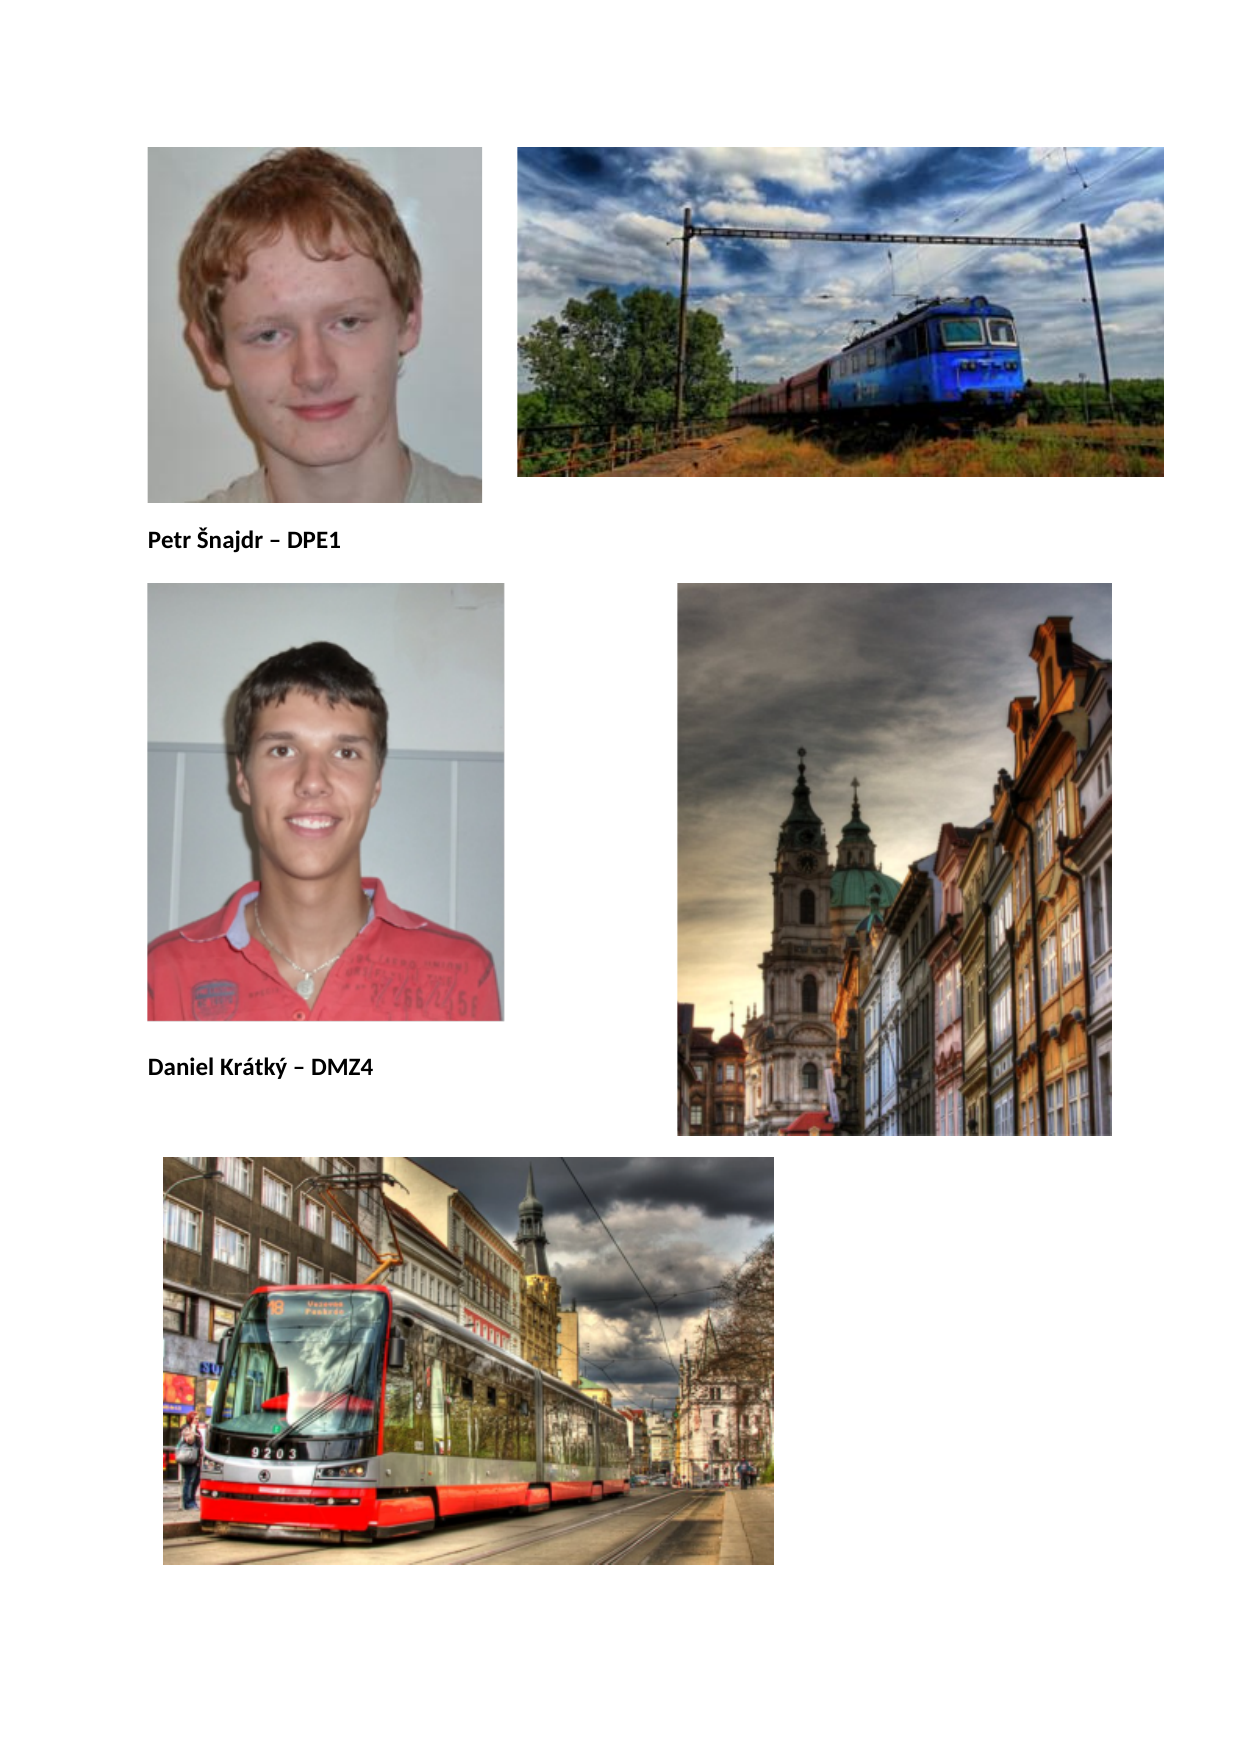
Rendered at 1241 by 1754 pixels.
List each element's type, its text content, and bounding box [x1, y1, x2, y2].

picture [147, 147, 483, 503]
text Daniel Krátký – DMZ4 [148, 1051, 677, 1081]
picture [677, 583, 1112, 1136]
picture [517, 147, 1164, 477]
picture [147, 583, 505, 1023]
text Petr Šnajdr – DPE1 [148, 524, 1093, 554]
picture [163, 1157, 774, 1565]
